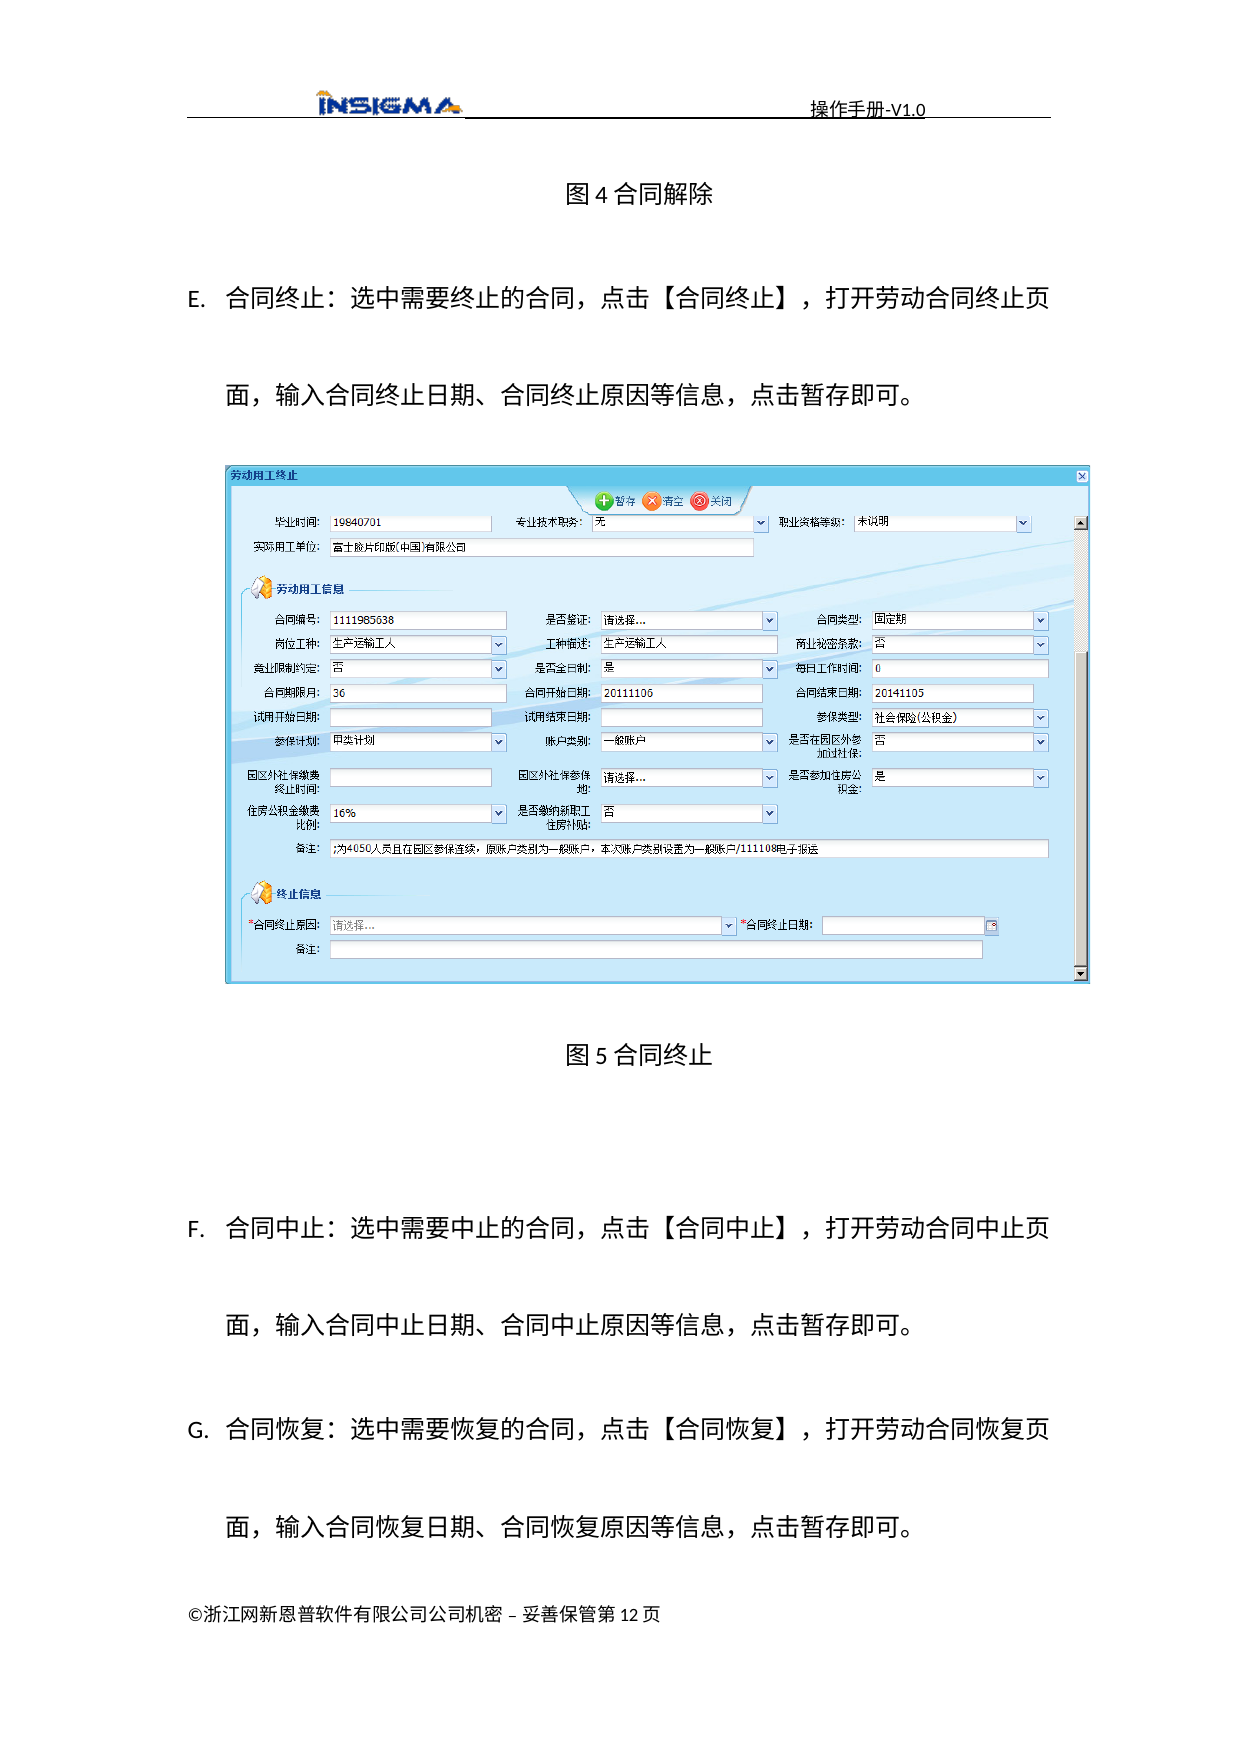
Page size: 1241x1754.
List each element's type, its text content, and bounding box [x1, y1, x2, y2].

list 合同恢复：选中需要恢复的合同，点击【合同恢复】，打开劳动合同恢复页面，输入合同恢复日期、合同恢复原因等信息，点击暂存即可。 [187, 1395, 1053, 1558]
picture [225, 465, 1091, 984]
list 合同中止：选中需要中止的合同，点击【合同中止】，打开劳动合同中止页面，输入合同中止日期、合同中止原因等信息，点击暂存即可。 [187, 1194, 1053, 1356]
list 合同终止：选中需要终止的合同，点击【合同终止】，打开劳动合同终止页面，输入合同终止日期、合同终止原因等信息，点击暂存即可。 [187, 264, 1053, 426]
picture [315, 88, 465, 117]
text 图5 合同终止 [225, 1021, 1053, 1086]
text 图4 合同解除 [225, 160, 1053, 225]
